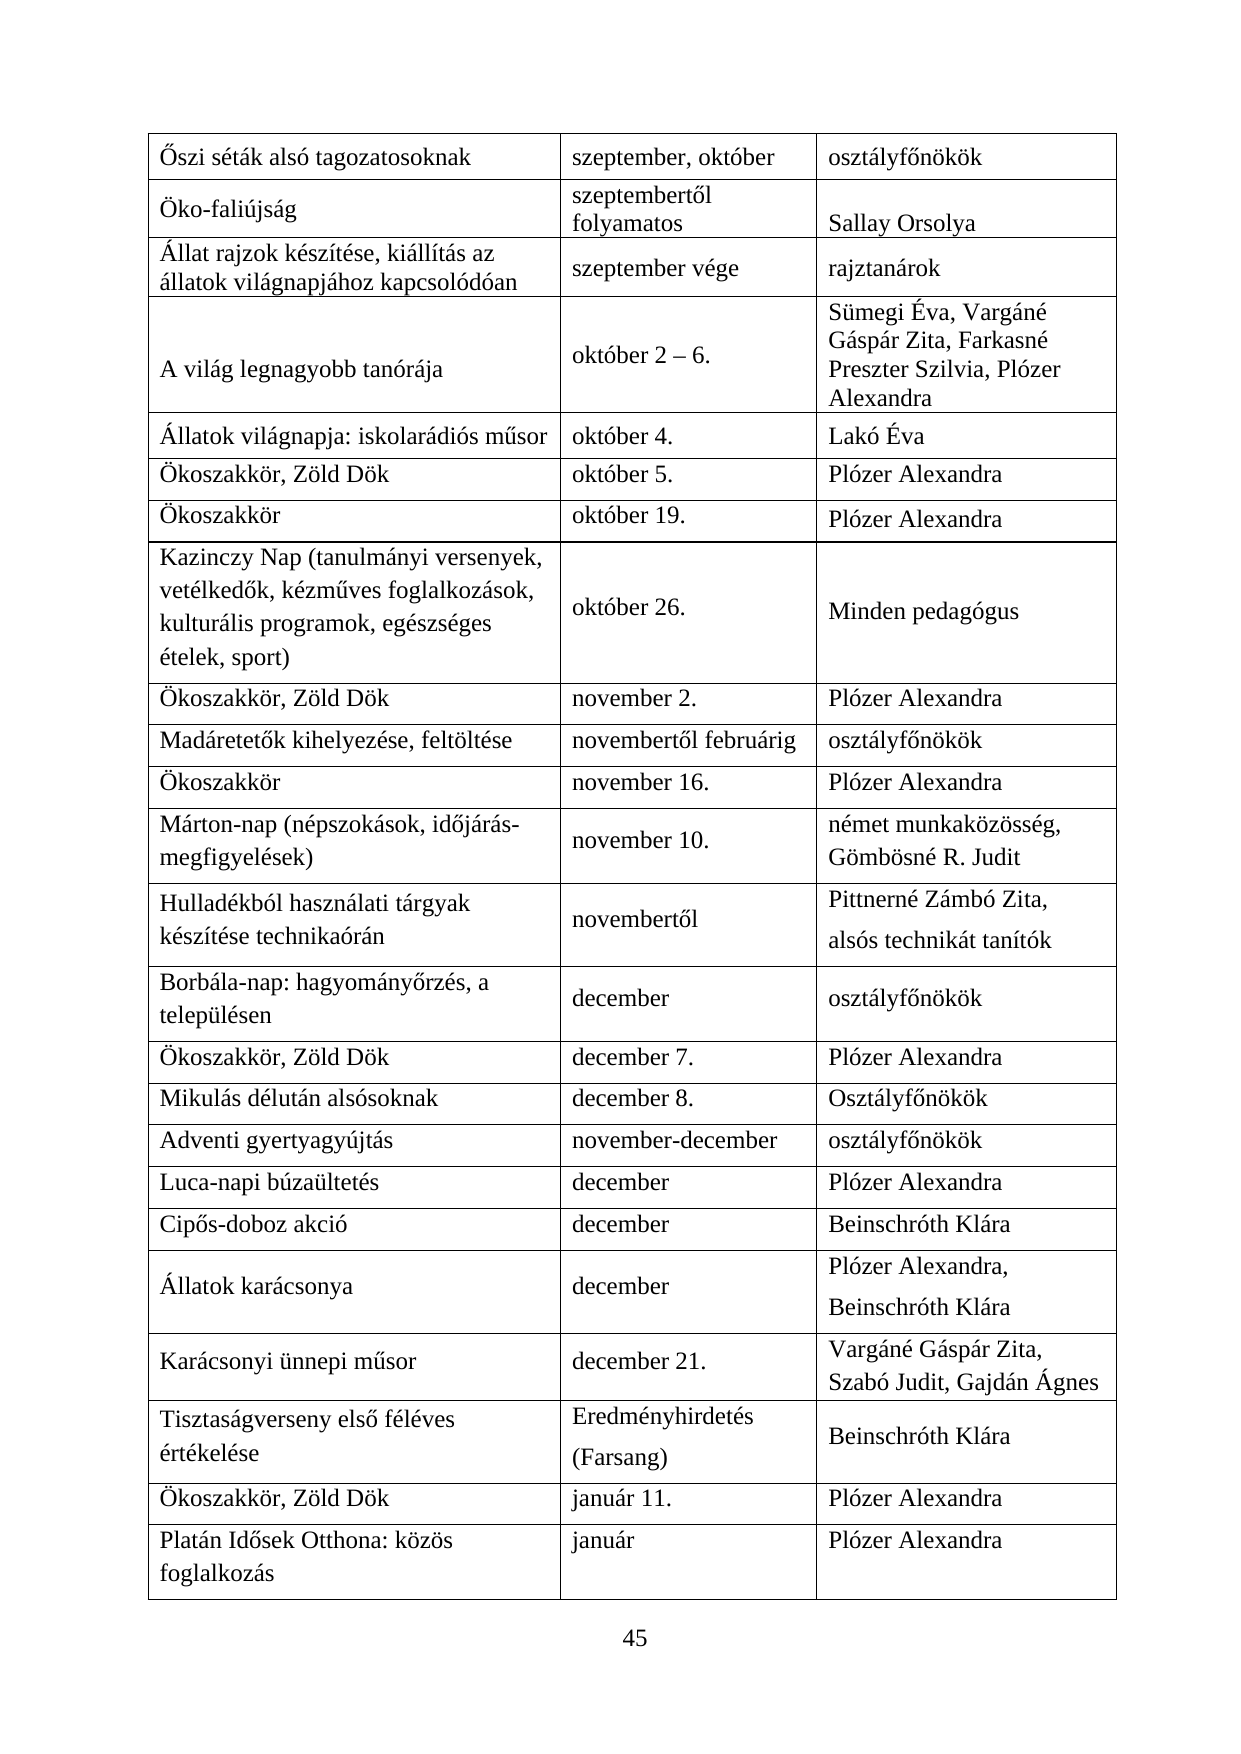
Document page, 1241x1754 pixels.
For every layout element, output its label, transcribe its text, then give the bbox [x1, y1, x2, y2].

table_cell Plózer Alexandra [817, 1167, 1116, 1208]
table_cell Ökoszakkör, Zöld Dök [149, 459, 560, 499]
table_cell Kazinczy Nap (tanulmányi versenyek, vetélkedők, kézműves foglalkozások, kulturális programok, egészséges ételek, sport) [149, 543, 560, 682]
table_cell szeptember vége [561, 238, 816, 296]
table_cell Beinschróth Klára [817, 1401, 1116, 1482]
table_cell december [561, 1167, 816, 1208]
table_cell Sallay Orsolya [817, 180, 1116, 237]
table_cell Ökoszakkör, Zöld Dök [149, 684, 560, 724]
table_cell Állatok világnapja: iskolarádiós műsor [149, 413, 560, 458]
table_cell Öko-faliújság [149, 180, 560, 237]
table_cell december 8. [561, 1084, 816, 1124]
table_cell novembertől [561, 884, 816, 966]
table_cell Madáretetők kihelyezése, feltöltése [149, 725, 560, 766]
table_cell Ökoszakkör [149, 501, 560, 541]
table_cell Eredményhirdetés (Farsang) [561, 1401, 816, 1482]
table_cell rajztanárok [817, 238, 1116, 296]
table_cell január 11. [561, 1484, 816, 1524]
table_cell december 7. [561, 1042, 816, 1082]
table_cell novembertől februárig [561, 725, 816, 766]
table_cell Tisztaságverseny első féléves értékelése [149, 1401, 560, 1482]
table_cell Plózer Alexandra [817, 1042, 1116, 1082]
table_cell október 2 – 6. [561, 297, 816, 412]
table_cell Ökoszakkör, Zöld Dök [149, 1042, 560, 1082]
table_cell Állatok karácsonya [149, 1251, 560, 1333]
table_cell október 4. [561, 413, 816, 458]
table_cell Luca-napi búzaültetés [149, 1167, 560, 1208]
table_cell szeptembertől folyamatos [561, 180, 816, 237]
table_cell Ökoszakkör [149, 767, 560, 808]
table_cell november 10. [561, 809, 816, 883]
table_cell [817, 1525, 1116, 1599]
table_cell Adventi gyertyagyújtás [149, 1125, 560, 1166]
table_cell Karácsonyi ünnepi műsor [149, 1334, 560, 1400]
table_cell osztályfőnökök [817, 1125, 1116, 1166]
table_cell Vargáné Gáspár Zita, Szabó Judit, Gajdán Ágnes [817, 1334, 1116, 1400]
table_cell december 21. [561, 1334, 816, 1400]
table_cell Hulladékból használati tárgyak készítése technikaórán [149, 884, 560, 966]
table_cell Sümegi Éva, Vargáné Gáspár Zita, Farkasné Preszter Szilvia, Plózer Alexandra [817, 297, 1116, 412]
table_cell szeptember, október [561, 134, 816, 179]
table_cell október 5. [561, 459, 816, 499]
table_cell Mikulás délután alsósoknak [149, 1084, 560, 1124]
table_cell december [561, 1209, 816, 1250]
table_cell Állat rajzok készítése, kiállítás az állatok világnapjához kapcsolódóan [149, 238, 560, 296]
table_cell Plózer Alexandra [817, 1484, 1116, 1524]
table_cell osztályfőnökök [817, 967, 1116, 1041]
table_cell november-december [561, 1125, 816, 1166]
table_cell Őszi séták alsó tagozatosoknak [149, 134, 560, 179]
table_cell A világ legnagyobb tanórája [149, 297, 560, 412]
table_cell október 19. [561, 501, 816, 541]
table_cell osztályfőnökök [817, 725, 1116, 766]
table_cell Plózer Alexandra, Beinschróth Klára [817, 1251, 1116, 1333]
table_cell Osztályfőnökök [817, 1084, 1116, 1124]
table_cell november 2. [561, 684, 816, 724]
table_cell december [561, 1251, 816, 1333]
table_cell január [561, 1525, 816, 1599]
table_cell német munkaközösség, Gömbösné R. Judit [817, 809, 1116, 883]
table_cell osztályfőnökök [817, 134, 1116, 179]
table_cell Minden pedagógus [817, 543, 1116, 682]
table_cell Ökoszakkör, Zöld Dök [149, 1484, 560, 1524]
table_cell december [561, 967, 816, 1041]
table_cell Beinschróth Klára [817, 1209, 1116, 1250]
table_cell Plózer Alexandra [817, 459, 1116, 499]
table_cell Márton-nap (népszokások, időjárás-megfigyelések) [149, 809, 560, 883]
table_cell Pittnerné Zámbó Zita, alsós technikát tanítók [817, 884, 1116, 966]
table_cell Plózer Alexandra [817, 684, 1116, 724]
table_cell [149, 1525, 560, 1599]
table_cell Cipős-doboz akció [149, 1209, 560, 1250]
table_cell október 26. [561, 543, 816, 682]
table_cell Plózer Alexandra [817, 501, 1116, 541]
table_cell Plózer Alexandra [817, 767, 1116, 808]
table_cell Lakó Éva [817, 413, 1116, 458]
table_cell Borbála-nap: hagyományőrzés, a településen [149, 967, 560, 1041]
table_cell november 16. [561, 767, 816, 808]
